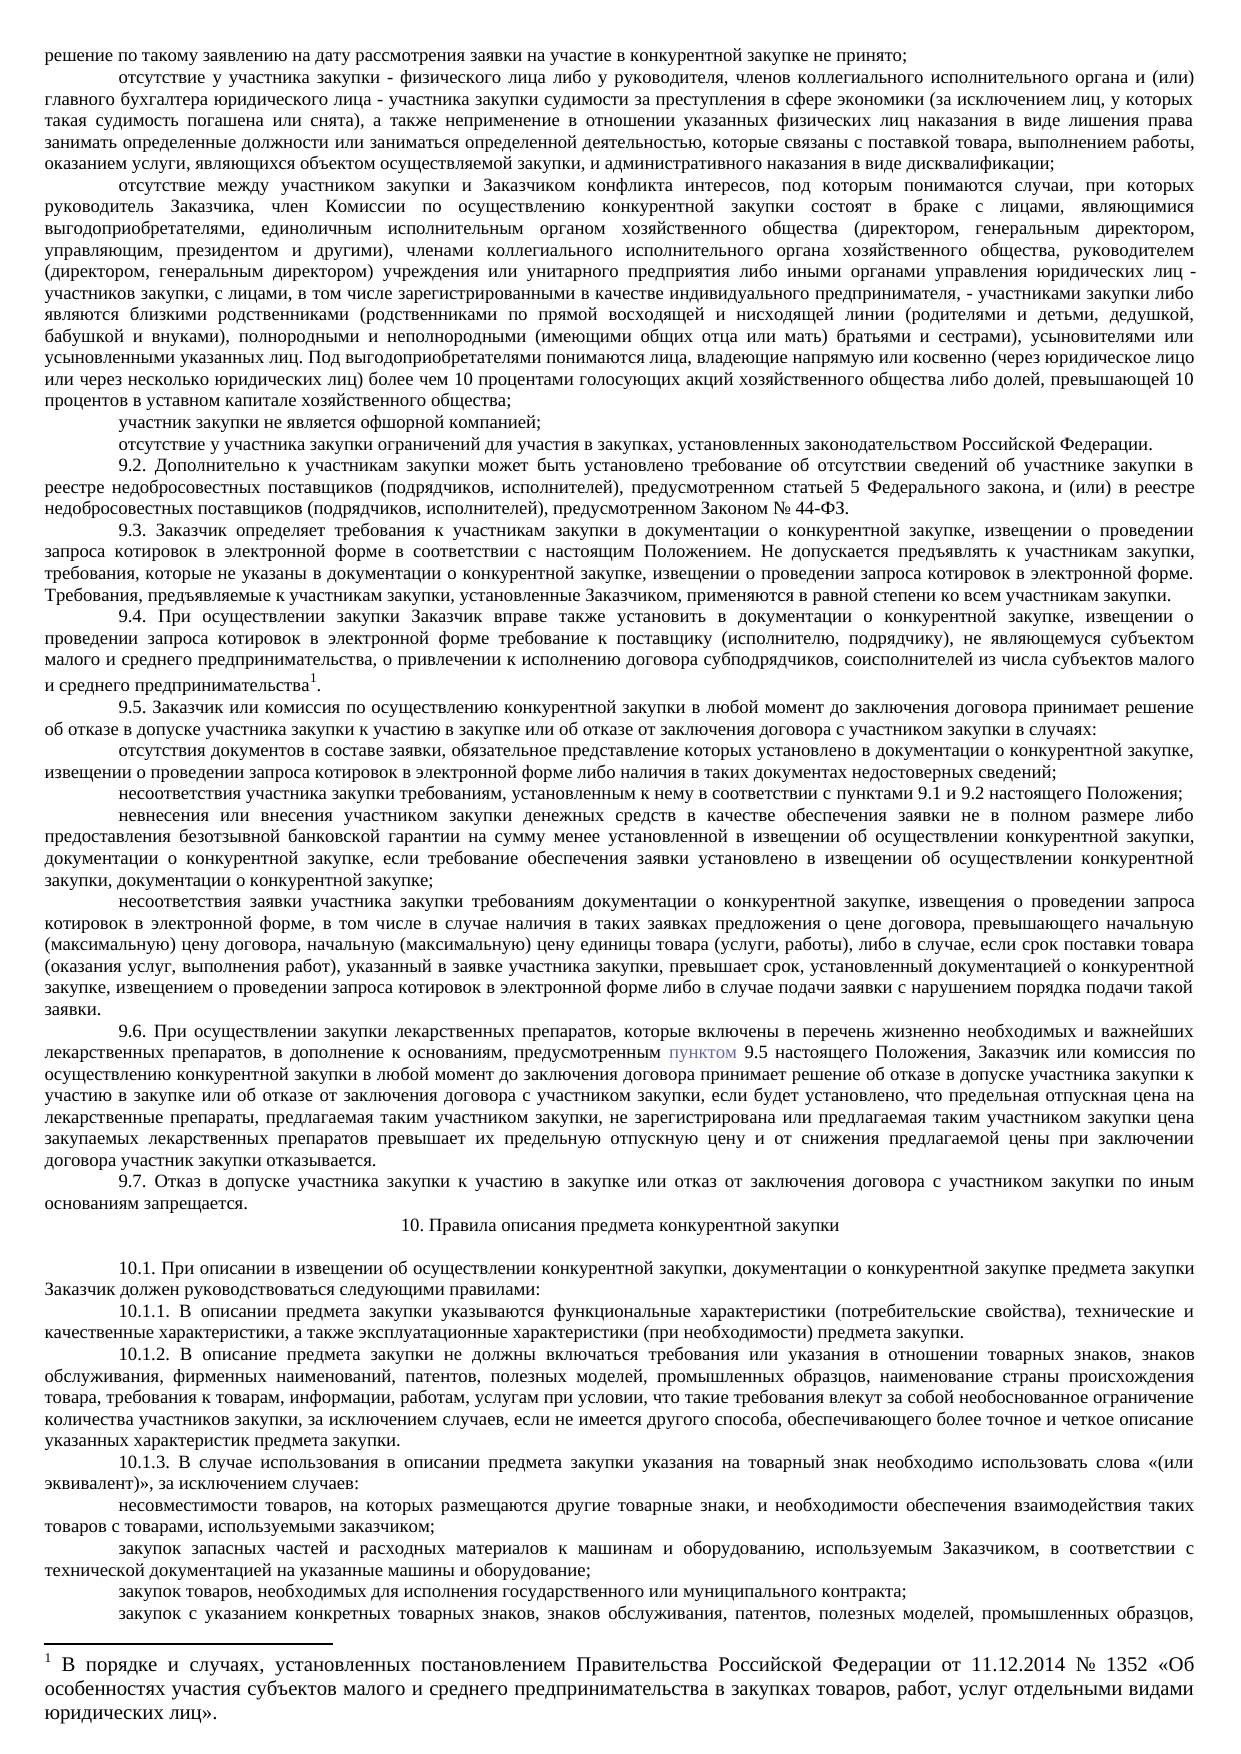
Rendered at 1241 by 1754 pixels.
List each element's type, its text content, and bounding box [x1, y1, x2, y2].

text 10.1.2. В описание предмета закупки не должны включаться требования или указания в отношении товарных знаков, знаков обслуживания, фирменных наименований, патентов, полезных моделей, промышленных образцов, наименование страны происхождения товара, требования к товарам, информации, работам, услугам при условии, что такие требования влекут за собой необоснованное ограничение количества участников закупки, за исключением случаев, если не имеется другого способа, обеспечивающего более точное и четкое описание указанных характеристик предмета закупки. [44, 1343, 1196, 1451]
text отсутствие у участника закупки - физического лица либо у руководителя, членов коллегиального исполнительного органа и (или) главного бухгалтера юридического лица - участника закупки судимости за преступления в сфере экономики (за исключением лиц, у которых такая судимость погашена или снята), а также неприменение в отношении указанных физических лиц наказания в виде лишения права занимать определенные должности или заниматься определенной деятельностью, которые связаны с поставкой товара, выполнением работы, оказанием услуги, являющихся объектом осуществляемой закупки, и административного наказания в виде дисквалификации; [44, 66, 1196, 174]
text 9.2. Дополнительно к участникам закупки может быть установлено требование об отсутствии сведений об участнике закупки в реестре недобросовестных поставщиков (подрядчиков, исполнителей), предусмотренном статьей 5 Федерального закона, и (или) в реестре недобросовестных поставщиков (подрядчиков, исполнителей), предусмотренном Законом № 44-ФЗ. [44, 454, 1196, 519]
text 9.5. Заказчик или комиссия по осуществлению конкурентной закупки в любой момент до заключения договора принимает решение об отказе в допуске участника закупки к участию в закупке или об отказе от заключения договора с участником закупки в случаях: [44, 696, 1196, 739]
text несовместимости товаров, на которых размещаются другие товарные знаки, и необходимости обеспечения взаимодействия таких товаров с товарами, используемыми заказчиком; [44, 1494, 1196, 1537]
text отсутствие у участника закупки ограничений для участия в закупках, установленных законодательством Российской Федерации. [44, 432, 1196, 454]
text 10.1. При описании в извещении об осуществлении конкурентной закупки, документации о конкурентной закупке предмета закупки Заказчик должен руководствоваться следующими правилами: [44, 1257, 1196, 1300]
text 9.3. Заказчик определяет требования к участникам закупки в документации о конкурентной закупке, извещении о проведении запроса котировок в электронной форме в соответствии с настоящим Положением. Не допускается предъявлять к участникам закупки, требования, которые не указаны в документации о конкурентной закупке, извещении о проведении запроса котировок в электронной форме. Требования, предъявляемые к участникам закупки, установленные Заказчиком, применяются в равной степени ко всем участникам закупки. [44, 519, 1196, 605]
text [44, 1602, 1196, 1623]
text 10. Правила описания предмета конкурентной закупки [44, 1213, 1196, 1235]
text закупок запасных частей и расходных материалов к машинам и оборудованию, используемым Заказчиком, в соответствии с технической документацией на указанные машины и оборудование; [44, 1537, 1196, 1580]
text 9.6. При осуществлении закупки лекарственных препаратов, которые включены в перечень жизненно необходимых и важнейших лекарственных препаратов, в дополнение к основаниям, предусмотренным пунктом 9.5 настоящего Положения, Заказчик или комиссия по осуществлению конкурентной закупки в любой момент до заключения договора принимает решение об отказе в допуске участника закупки к участию в закупке или об отказе от заключения договора с участником закупки, если будет установлено, что предельная отпускная цена на лекарственные препараты, предлагаемая таким участником закупки, не зарегистрирована или предлагаемая таким участником закупки цена закупаемых лекарственных препаратов превышает их предельную отпускную цену и от снижения предлагаемой цены при заключении договора участник закупки отказывается. [44, 1019, 1196, 1170]
text 9.7. Отказ в допуске участника закупки к участию в закупке или отказ от заключения договора с участником закупки по иным основаниям запрещается. [44, 1170, 1196, 1213]
text 9.4. При осуществлении закупки Заказчик вправе также установить в документации о конкурентной закупке, извещении о проведении запроса котировок в электронной форме требование к поставщику (исполнителю, подрядчику), не являющемуся субъектом малого и среднего предпринимательства, о привлечении к исполнению договора субподрядчиков, соисполнителей из числа субъектов малого и среднего предпринимательства. [44, 605, 1196, 696]
text невнесения или внесения участником закупки денежных средств в качестве обеспечения заявки не в полном размере либо предоставления безотзывной банковской гарантии на сумму менее установленной в извещении об осуществлении конкурентной закупки, документации о конкурентной закупке, если требование обеспечения заявки установлено в извещении об осуществлении конкурентной закупки, документации о конкурентной закупке; [44, 804, 1196, 890]
text отсутствия документов в составе заявки, обязательное представление которых установлено в документации о конкурентной закупке, извещении о проведении запроса котировок в электронной форме либо наличия в таких документах недостоверных сведений; [44, 739, 1196, 782]
text несоответствия заявки участника закупки требованиям документации о конкурентной закупке, извещения о проведении запроса котировок в электронной форме, в том числе в случае наличия в таких заявках предложения о цене договора, превышающего начальную (максимальную) цену договора, начальную (максимальную) цену единицы товара (услуги, работы), либо в случае, если срок поставки товара (оказания услуг, выполнения работ), указанный в заявке участника закупки, превышает срок, установленный документацией о конкурентной закупке, извещением о проведении запроса котировок в электронной форме либо в случае подачи заявки с нарушением порядка подачи такой заявки. [44, 890, 1196, 1019]
text закупок товаров, необходимых для исполнения государственного или муниципального контракта; [44, 1580, 1196, 1602]
text участник закупки не является офшорной компанией; [44, 411, 1196, 432]
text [44, 44, 1196, 66]
text несоответствия участника закупки требованиям, установленным к нему в соответствии с пунктами 9.1 и 9.2 настоящего Положения; [44, 782, 1196, 804]
text 10.1.1. В описании предмета закупки указываются функциональные характеристики (потребительские свойства), технические и качественные характеристики, а также эксплуатационные характеристики (при необходимости) предмета закупки. [44, 1300, 1196, 1343]
text 10.1.3. В случае использования в описании предмета закупки указания на товарный знак необходимо использовать слова «(или эквивалент)», за исключением случаев: [44, 1451, 1196, 1494]
text отсутствие между участником закупки и Заказчиком конфликта интересов, под которым понимаются случаи, при которых руководитель Заказчика, член Комиссии по осуществлению конкурентной закупки состоят в браке с лицами, являющимися выгодоприобретателями, единоличным исполнительным органом хозяйственного общества (директором, генеральным директором, управляющим, президентом и другими), членами коллегиального исполнительного органа хозяйственного общества, руководителем (директором, генеральным директором) учреждения или унитарного предприятия либо иными органами управления юридических лиц - участников закупки, с лицами, в том числе зарегистрированными в качестве индивидуального предпринимателя, - участниками закупки либо являются близкими родственниками (родственниками по прямой восходящей и нисходящей линии (родителями и детьми, дедушкой, бабушкой и внуками), полнородными и неполнородными (имеющими общих отца или мать) братьями и сестрами), усыновителями или усыновленными указанных лиц. Под выгодоприобретателями понимаются лица, владеющие напрямую или косвенно (через юридическое лицо или через несколько юридических лиц) более чем 10 процентами голосующих акций хозяйственного общества либо долей, превышающей 10 процентов в уставном капитале хозяйственного общества; [44, 174, 1196, 411]
